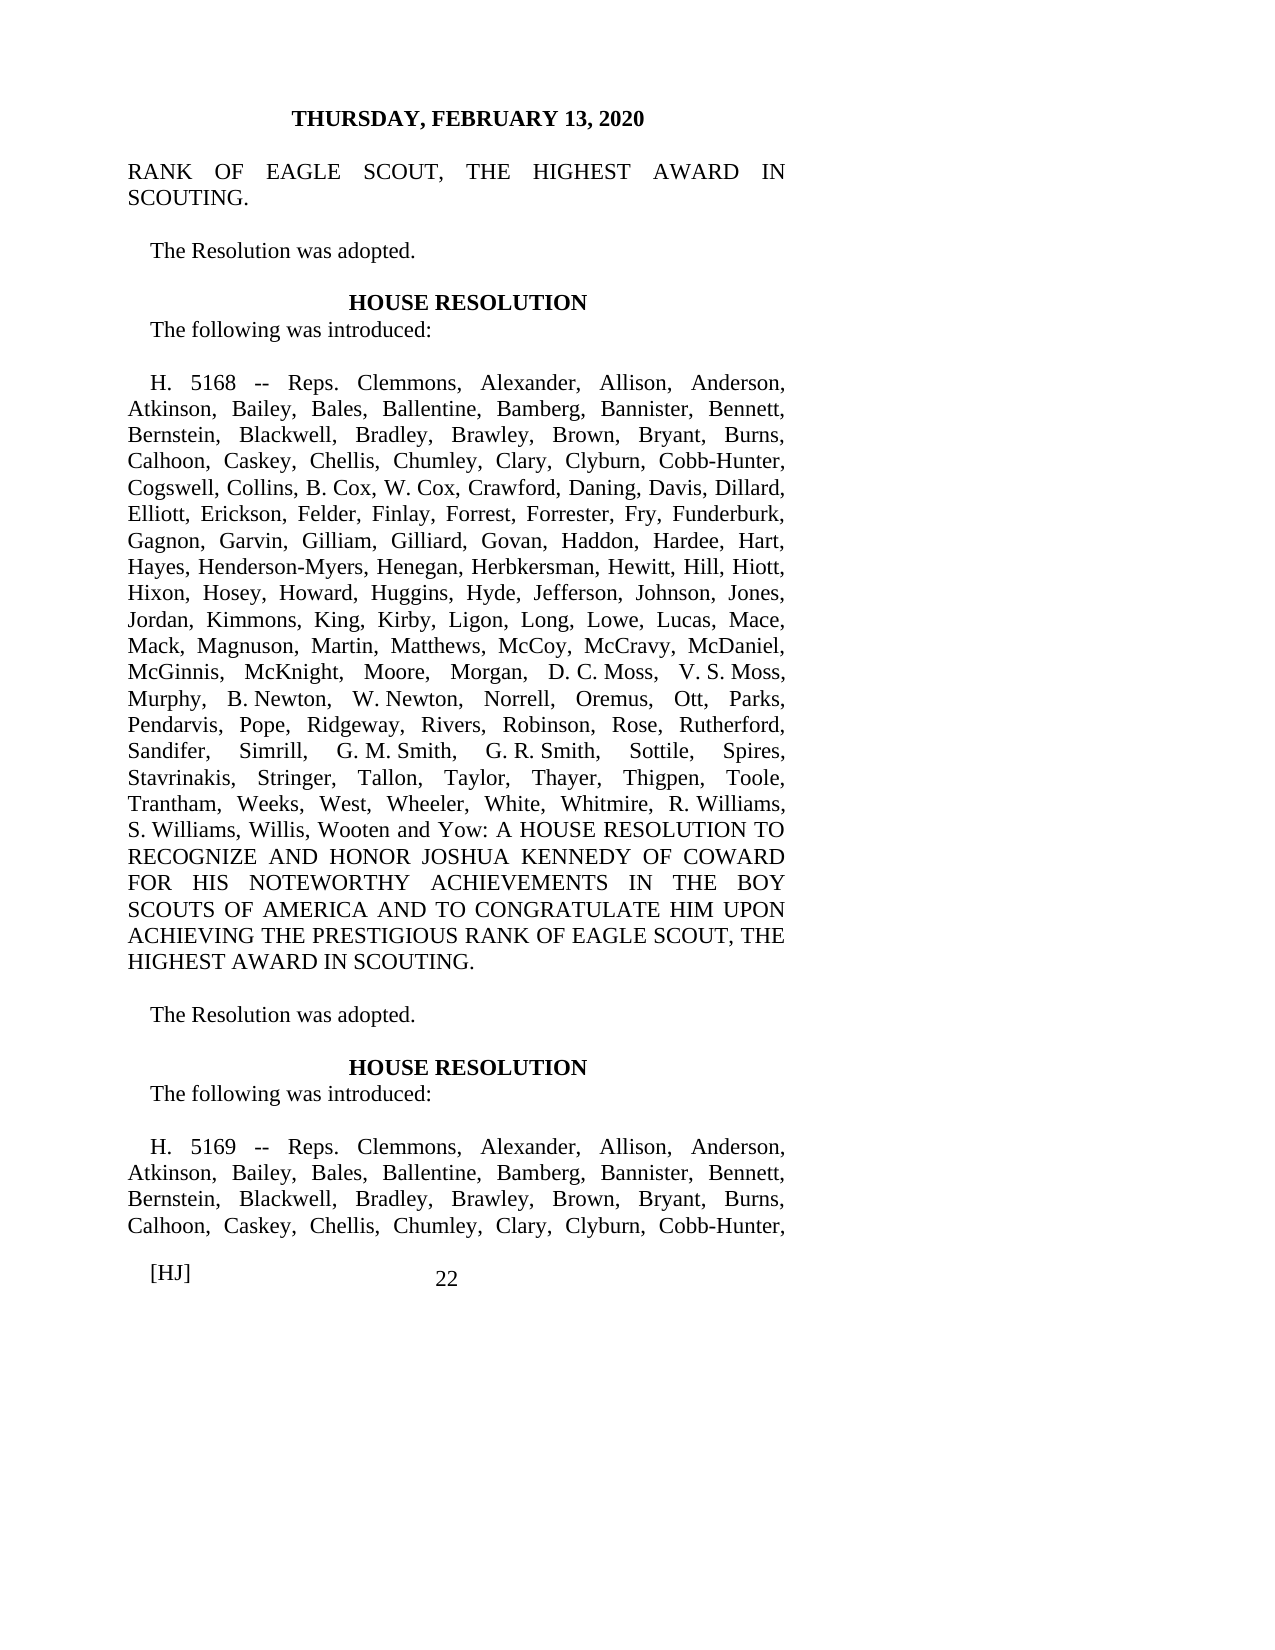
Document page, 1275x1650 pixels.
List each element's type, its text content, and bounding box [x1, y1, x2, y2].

text The following was introduced: [127, 316, 786, 342]
text The following was introduced: [127, 1080, 786, 1106]
text The Resolution was adopted. [127, 1001, 786, 1027]
text HOUSE RESOLUTION [127, 1054, 786, 1080]
text The Resolution was adopted. [127, 237, 786, 263]
text RANK OF EAGLE SCOUT, THE HIGHEST AWARD IN SCOUTING. [127, 158, 786, 210]
text HOUSE RESOLUTION [127, 289, 786, 316]
text H. 5168 -- Reps. Clemmons, Alexander, Allison, Anderson, Atkinson, Bailey, Bales, Ballentine, Bamberg, Bannister, Bennett, Bernstein, Blackwell, Bradley, Brawley, Brown, Bryant, Burns, Calhoon, Caskey, Chellis, Chumley, Clary, Clyburn, Cobb-Hunter, Cogswell, Collins, B. Cox, W. Cox, Crawford, Daning, Davis, Dillard, Elliott, Erickson, Felder, Finlay, Forrest, Forrester, Fry, Funderburk, Gagnon, Garvin, Gilliam, Gilliard, Govan, Haddon, Hardee, Hart, Hayes, Henderson-Myers, Henegan, Herbkersman, Hewitt, Hill, Hiott, Hixon, Hosey, Howard, Huggins, Hyde, Jefferson, Johnson, Jones, Jordan, Kimmons, King, Kirby, Ligon, Long, Lowe, Lucas, Mace, Mack, Magnuson, Martin, Matthews, McCoy, McCravy, McDaniel, McGinnis, McKnight, Moore, Morgan, D. C. Moss, V. S. Moss, Murphy, B. Newton, W. Newton, Norrell, Oremus, Ott, Parks, Pendarvis, Pope, Ridgeway, Rivers, Robinson, Rose, Rutherford, Sandifer, Simrill, G. M. Smith, G. R. Smith, Sottile, Spires, Stavrinakis, Stringer, Tallon, Taylor, Thayer, Thigpen, Toole, Trantham, Weeks, West, Wheeler, White, Whitmire, R. Williams, S. Williams, Willis, Wooten and Yow: A HOUSE RESOLUTION TO RECOGNIZE AND HONOR JOSHUA KENNEDY OF COWARD FOR HIS NOTEWORTHY ACHIEVEMENTS IN THE BOY SCOUTS OF AMERICA AND TO CONGRATULATE HIM UPON ACHIEVING THE PRESTIGIOUS RANK OF EAGLE SCOUT, THE HIGHEST AWARD IN SCOUTING. [127, 368, 786, 975]
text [127, 1133, 786, 1238]
